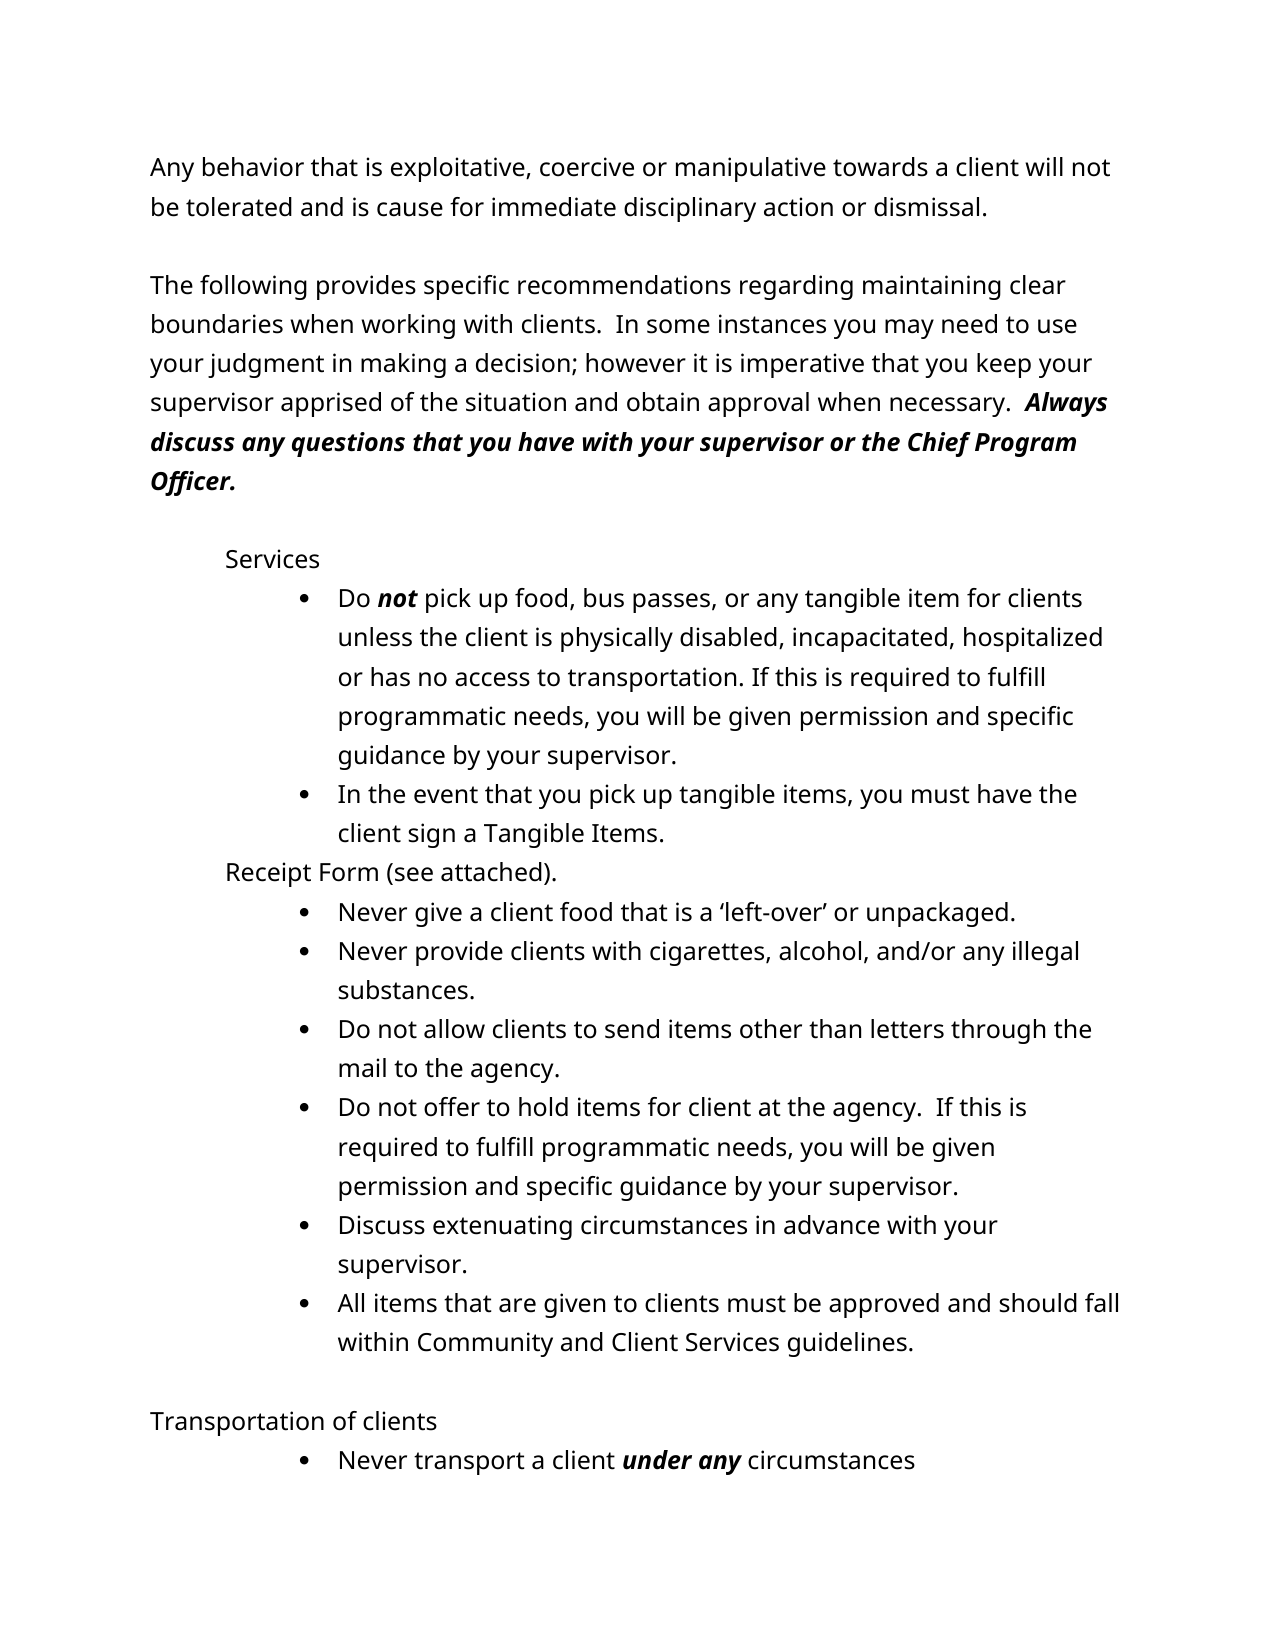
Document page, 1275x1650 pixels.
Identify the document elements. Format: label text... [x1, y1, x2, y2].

list Do not pick up food, bus passes, or any tangible item for clients unless the client is physically disabled, incapacitated, hospitalized or has no access to transportation. If this is required to fulfill programmatic needs, you will be given permission and specific guidance by your supervisor. [300, 581, 1125, 772]
text Transportation of clients [150, 1403, 1125, 1437]
list Never provide clients with cigarettes, alcohol, and/or any illegal substances. [300, 933, 1125, 1007]
list In the event that you pick up tangible items, you must have the client sign a Tangible Items. [300, 777, 1125, 850]
list Never give a client food that is a ‘left-over’ or unpackaged. [300, 894, 1125, 928]
list Do not offer to hold items for client at the agency. If this is required to fulfill programmatic needs, you will be given permission and specific guidance by your supervisor. [300, 1090, 1125, 1202]
text Receipt Form (see attached). [150, 855, 1125, 889]
list Do not allow clients to send items other than letters through the mail to the agency. [300, 1012, 1125, 1085]
list All items that are given to clients must be approved and should fall within Community and Client Services guidelines. [300, 1286, 1125, 1359]
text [150, 150, 1125, 223]
list Never transport a client under any circumstances [300, 1442, 1125, 1477]
list Discuss extenuating circumstances in advance with your supervisor. [300, 1207, 1125, 1281]
text Services [225, 542, 1125, 576]
text The following provides specific recommendations regarding maintaining clear boundaries when working with clients. In some instances you may need to use your judgment in making a decision; however it is imperative that you keep your supervisor apprised of the situation and obtain approval when necessary. Always discuss any questions that you have with your supervisor or the Chief Program Officer. [150, 267, 1125, 497]
